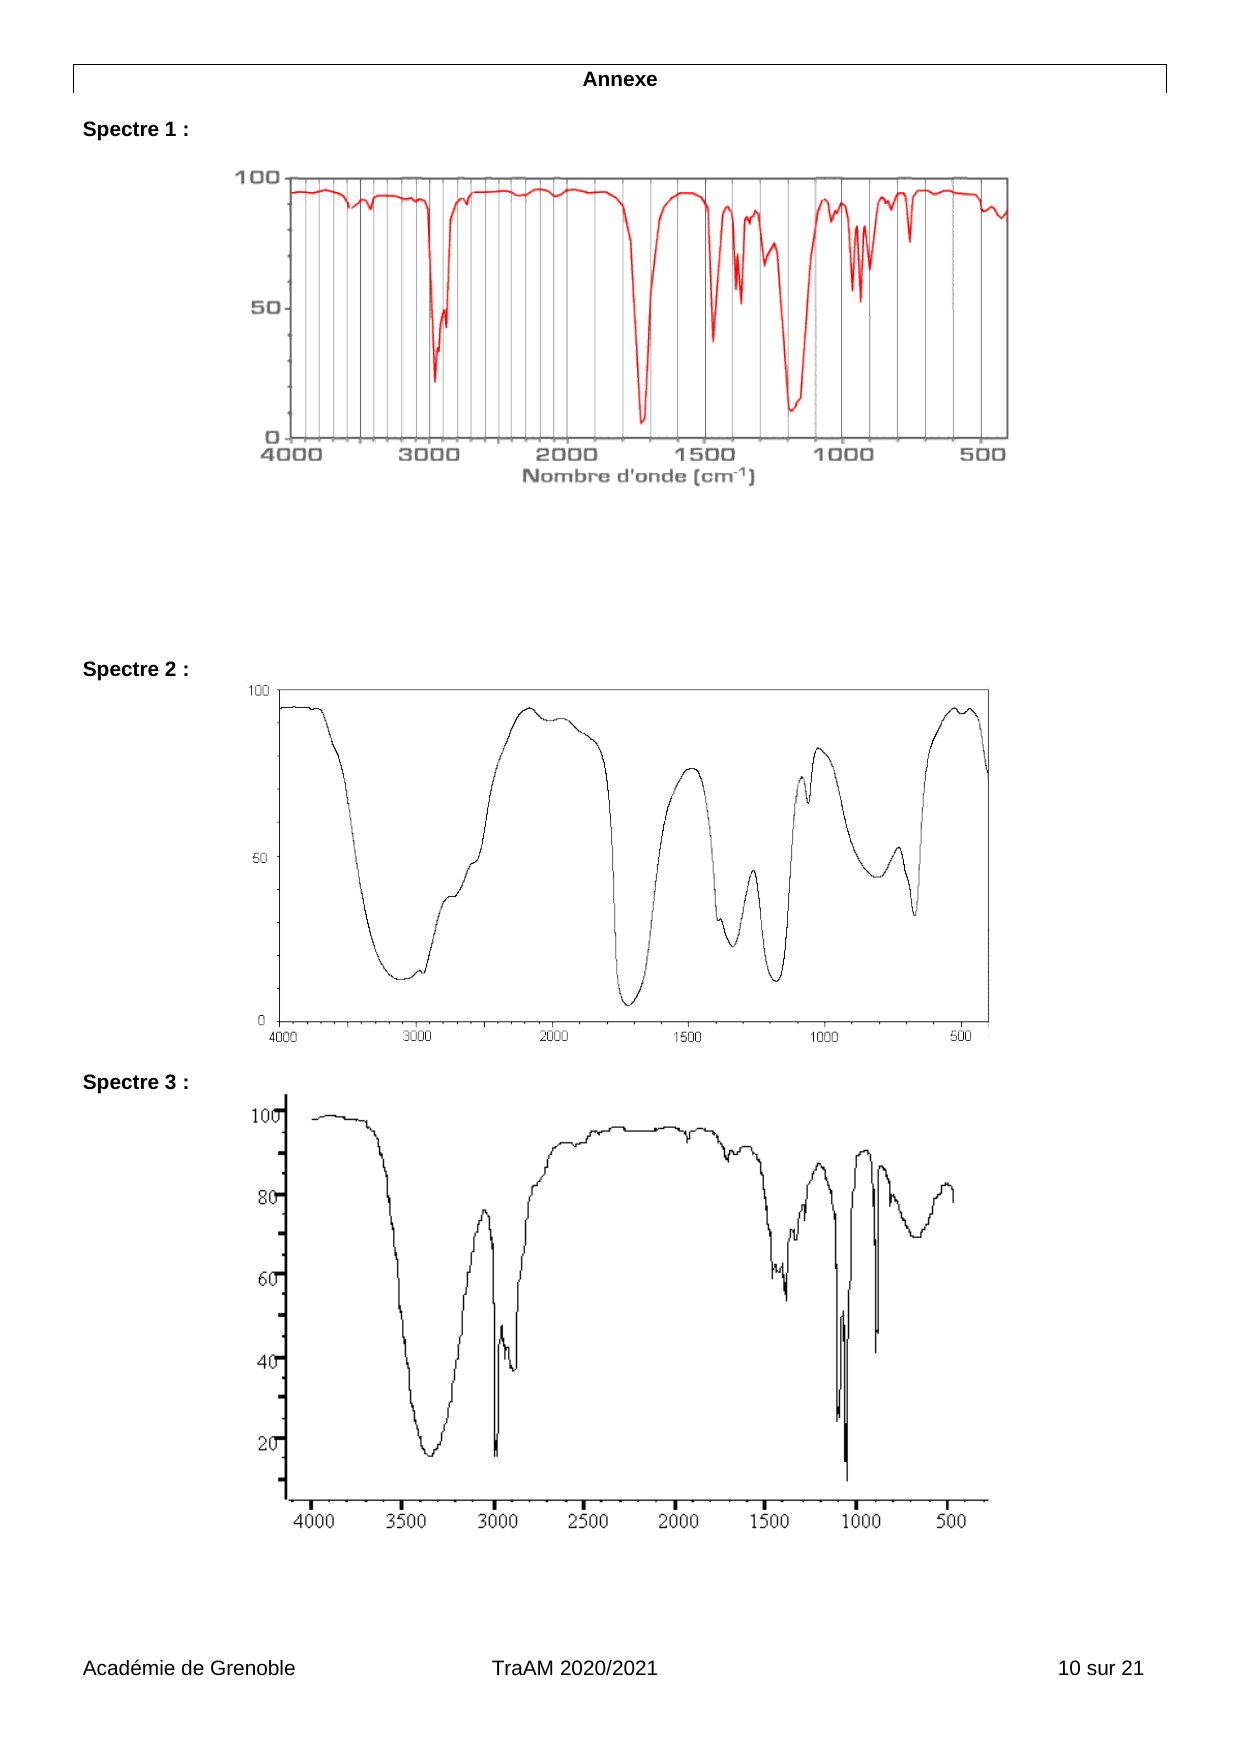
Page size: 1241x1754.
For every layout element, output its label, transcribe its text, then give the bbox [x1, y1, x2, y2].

text Annexe [74, 65, 1166, 93]
text Spectre 1 : [83, 117, 1158, 141]
text Spectre 2 : [83, 656, 1158, 680]
text Spectre 3 : [83, 1070, 1158, 1094]
picture [246, 1093, 994, 1536]
picture [230, 165, 1010, 489]
picture [247, 680, 993, 1046]
